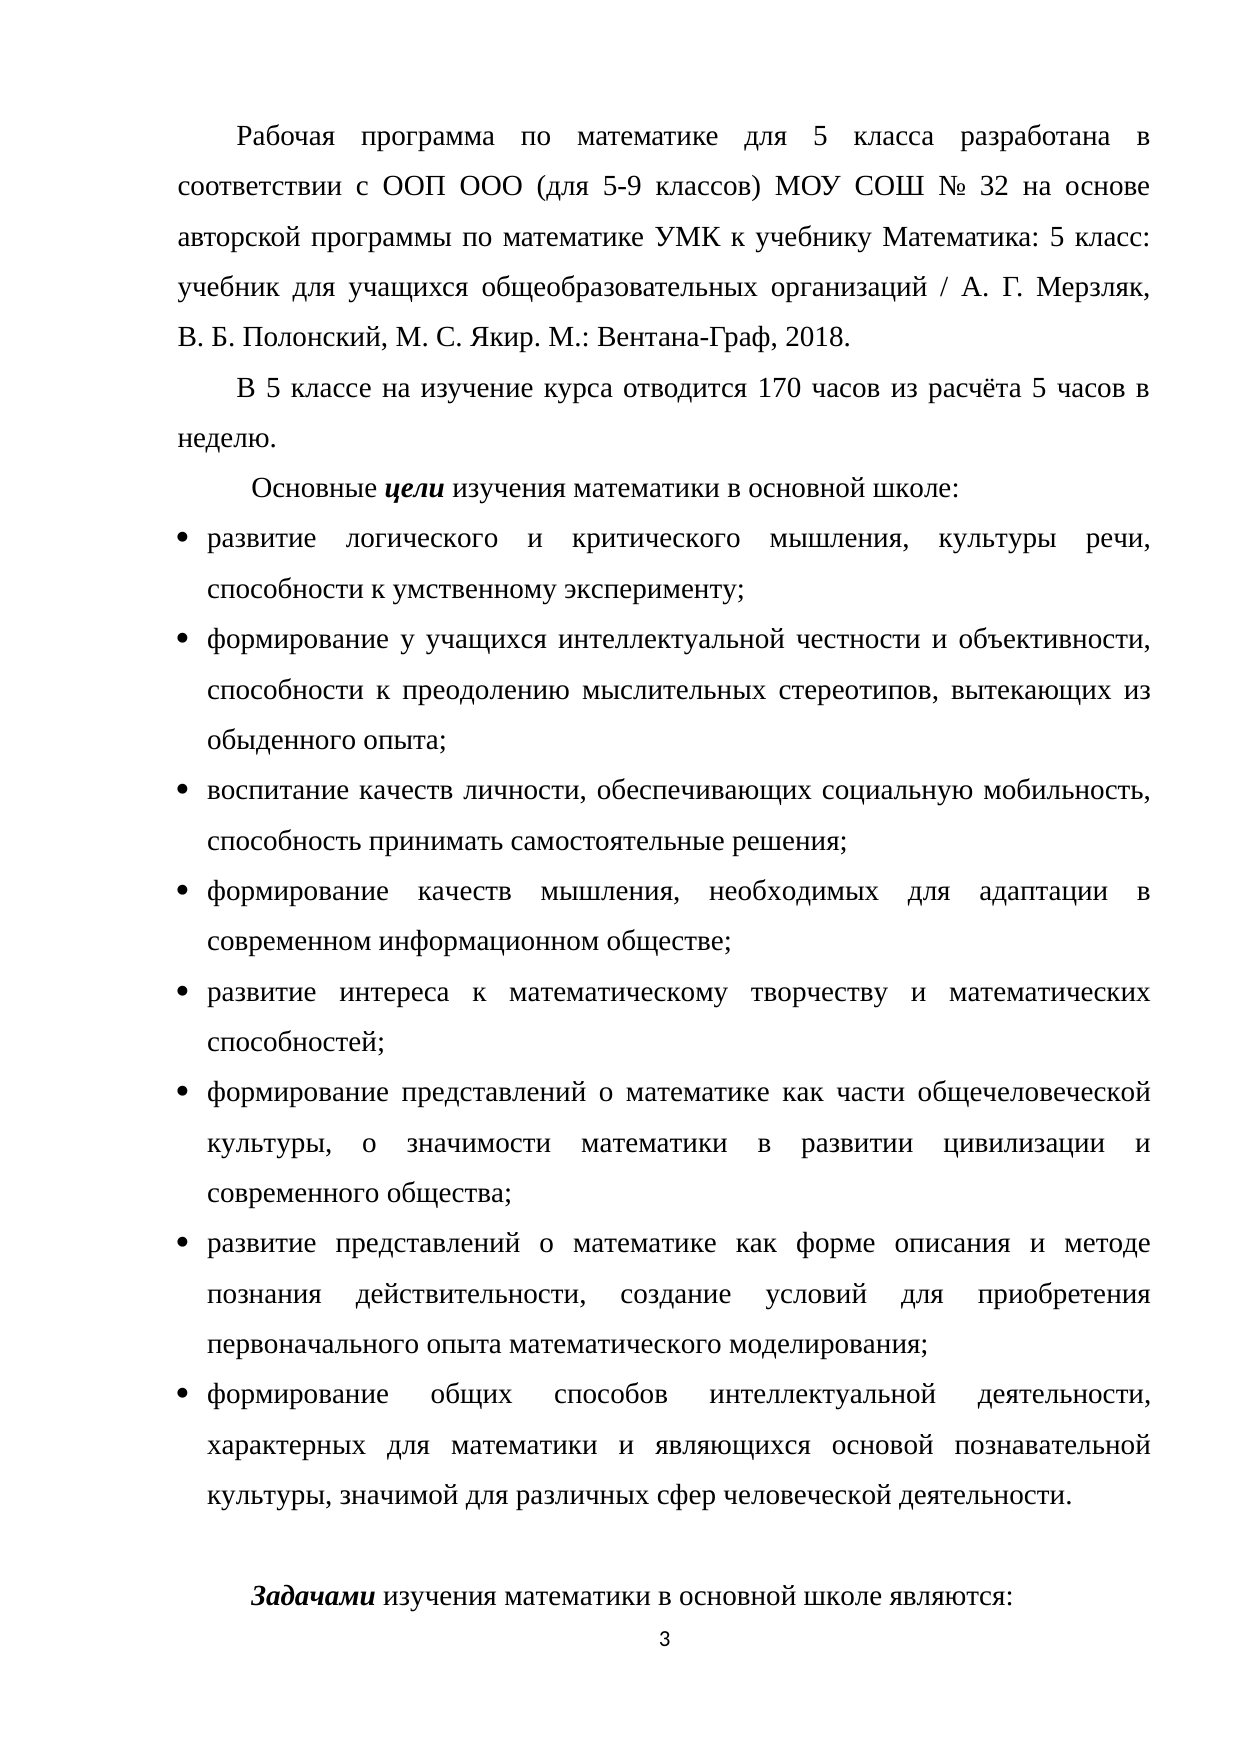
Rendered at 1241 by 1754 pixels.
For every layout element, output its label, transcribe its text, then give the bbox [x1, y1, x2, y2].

list воспитание качеств личности, обеспечивающих социальную мобильность, способность принимать самостоятельные решения; [177, 772, 1152, 856]
list формирование представлений о математике как части общечеловеческой культуры, о значимости математики в развитии цивилизации и современного общества; [177, 1074, 1152, 1209]
list формирование общих способов интеллектуальной деятельности, характерных для математики и являющихся основой познавательной культуры, значимой для различных сфер человеческой деятельности. [177, 1377, 1152, 1511]
text Рабочая программа по математике для 5 класса разработана в соответствии с ООП ООО (для 5-9 классов) МОУ СОШ № 32 на основе авторской программы по математике УМК к учебнику Математика: 5 класс: учебник для учащихся общеобразовательных организаций / А. Г. Мерзляк, В. Б. Полонский, М. С. Якир. М.: Вентана-Граф, 2018. [177, 118, 1152, 353]
list развитие представлений о математике как форме описания и методе познания действительности, создание условий для приобретения первоначального опыта математического моделирования; [177, 1226, 1152, 1360]
list развитие интереса к математическому творчеству и математических способностей; [177, 974, 1152, 1058]
list формирование у учащихся интеллектуальной честности и объективности, способности к преодолению мыслительных стереотипов, вытекающих из обыденного опыта; [177, 621, 1152, 756]
text Основные цели изучения математики в основной школе: [165, 470, 1152, 504]
list формирование качеств мышления, необходимых для адаптации в современном информационном обществе; [177, 873, 1152, 957]
text Задачами изучения математики в основной школе являются: [165, 1578, 1152, 1612]
text В 5 классе на изучение курса отводится 170 часов из расчёта 5 часов в неделю. [177, 370, 1152, 453]
list развитие логического и критического мышления, культуры речи, способности к умственному эксперименту; [177, 521, 1152, 604]
